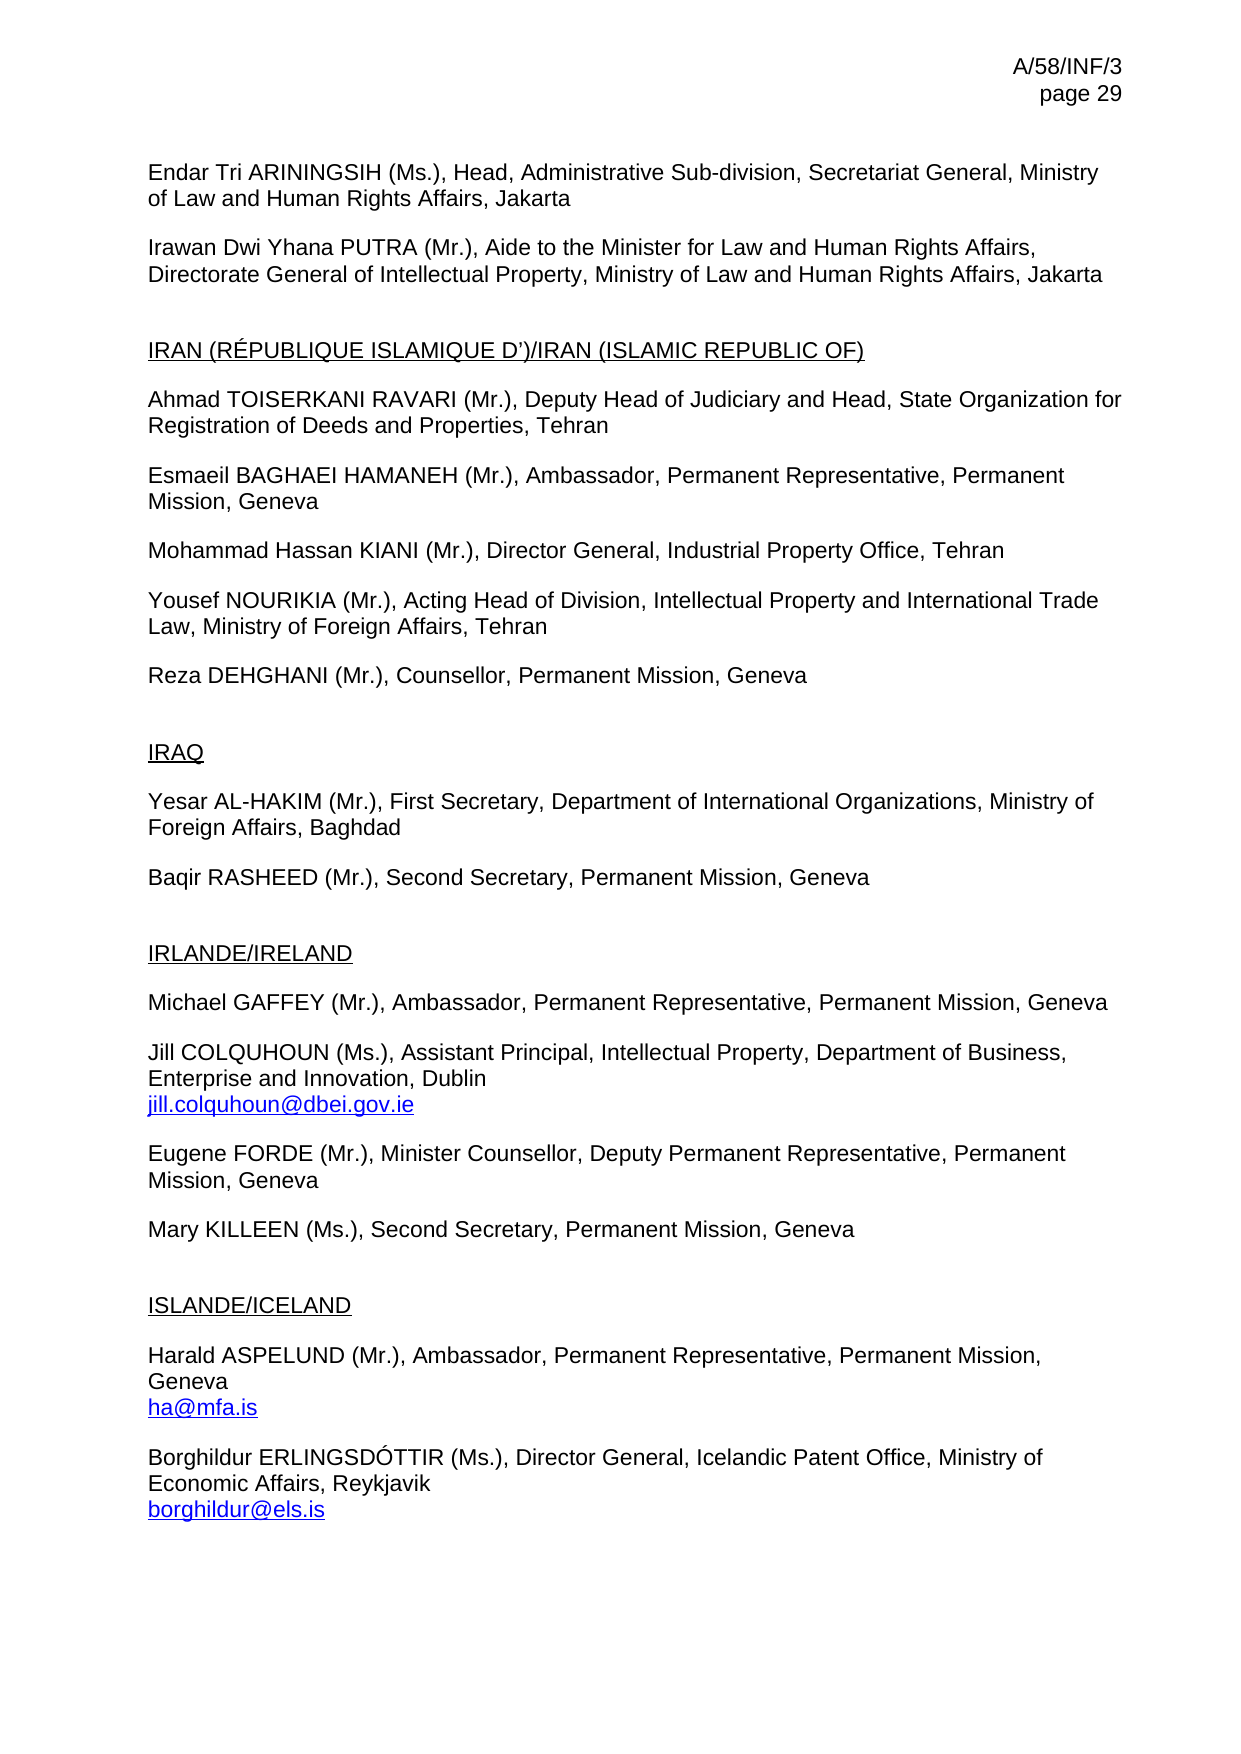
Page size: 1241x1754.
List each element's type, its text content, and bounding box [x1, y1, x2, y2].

text Irawan Dwi Yhana PUTRA (Mr.), Aide to the Minister for Law and Human Rights Affairs, Directorate General of Intellectual Property, Ministry of Law and Human Rights Affairs, Jakarta [148, 234, 1122, 287]
text Reza DEHGHANI (Mr.), Counsellor, Permanent Mission, Geneva [148, 662, 1122, 689]
text Yousef NOURIKIA (Mr.), Acting Head of Division, Intellectual Property and International Trade Law, Ministry of Foreign Affairs, Tehran [148, 587, 1122, 639]
text Eugene FORDE (Mr.), Minister Counsellor, Deputy Permanent Representative, Permanent Mission, Geneva [148, 1140, 1122, 1193]
text Baqir RASHEED (Mr.), Second Secretary, Permanent Mission, Geneva [148, 863, 1122, 890]
text Esmaeil BAGHAEI HAMANEH (Mr.), Ambassador, Permanent Representative, Permanent Mission, Geneva [148, 462, 1122, 514]
text Mary KILLEEN (Ms.), Second Secretary, Permanent Mission, Geneva [148, 1216, 1122, 1242]
text jill.colquhoun@dbei.gov.ie [148, 1091, 1122, 1117]
text Jill COLQUHOUN (Ms.), Assistant Principal, Intellectual Property, Department of Business, Enterprise and Innovation, Dublin [148, 1038, 1122, 1091]
text Borghildur ERLINGSDÓTTIR (Ms.), Director General, Icelandic Patent Office, Ministry of Economic Affairs, Reykjavik [148, 1444, 1122, 1496]
text Endar Tri ARININGSIH (Ms.), Head, Administrative Sub-division, Secretariat General, Ministry of Law and Human Rights Affairs, Jakarta [148, 158, 1122, 211]
subtitle ISLANDE/ICELAND [148, 1292, 1122, 1319]
text borghildur@els.is [148, 1496, 1122, 1523]
text Mohammad Hassan KIANI (Mr.), Director General, Industrial Property Office, Tehran [148, 537, 1122, 564]
subtitle IRAQ [148, 739, 1122, 765]
text Michael GAFFEY (Mr.), Ambassador, Permanent Representative, Permanent Mission, Geneva [148, 989, 1122, 1016]
subtitle IRLANDE/IRELAND [148, 940, 1122, 966]
text Yesar AL-HAKIM (Mr.), First Secretary, Department of International Organizations, Ministry of Foreign Affairs, Baghdad [148, 788, 1122, 841]
subtitle IRAN (RÉPUBLIQUE ISLAMIQUE D’)/IRAN (ISLAMIC REPUBLIC OF) [148, 337, 1122, 363]
text Ahmad TOISERKANI RAVARI (Mr.), Deputy Head of Judiciary and Head, State Organization for Registration of Deeds and Properties, Tehran [148, 386, 1122, 439]
text Harald ASPELUND (Mr.), Ambassador, Permanent Representative, Permanent Mission, Geneva [148, 1342, 1122, 1394]
text ha@mfa.is [148, 1394, 1122, 1421]
